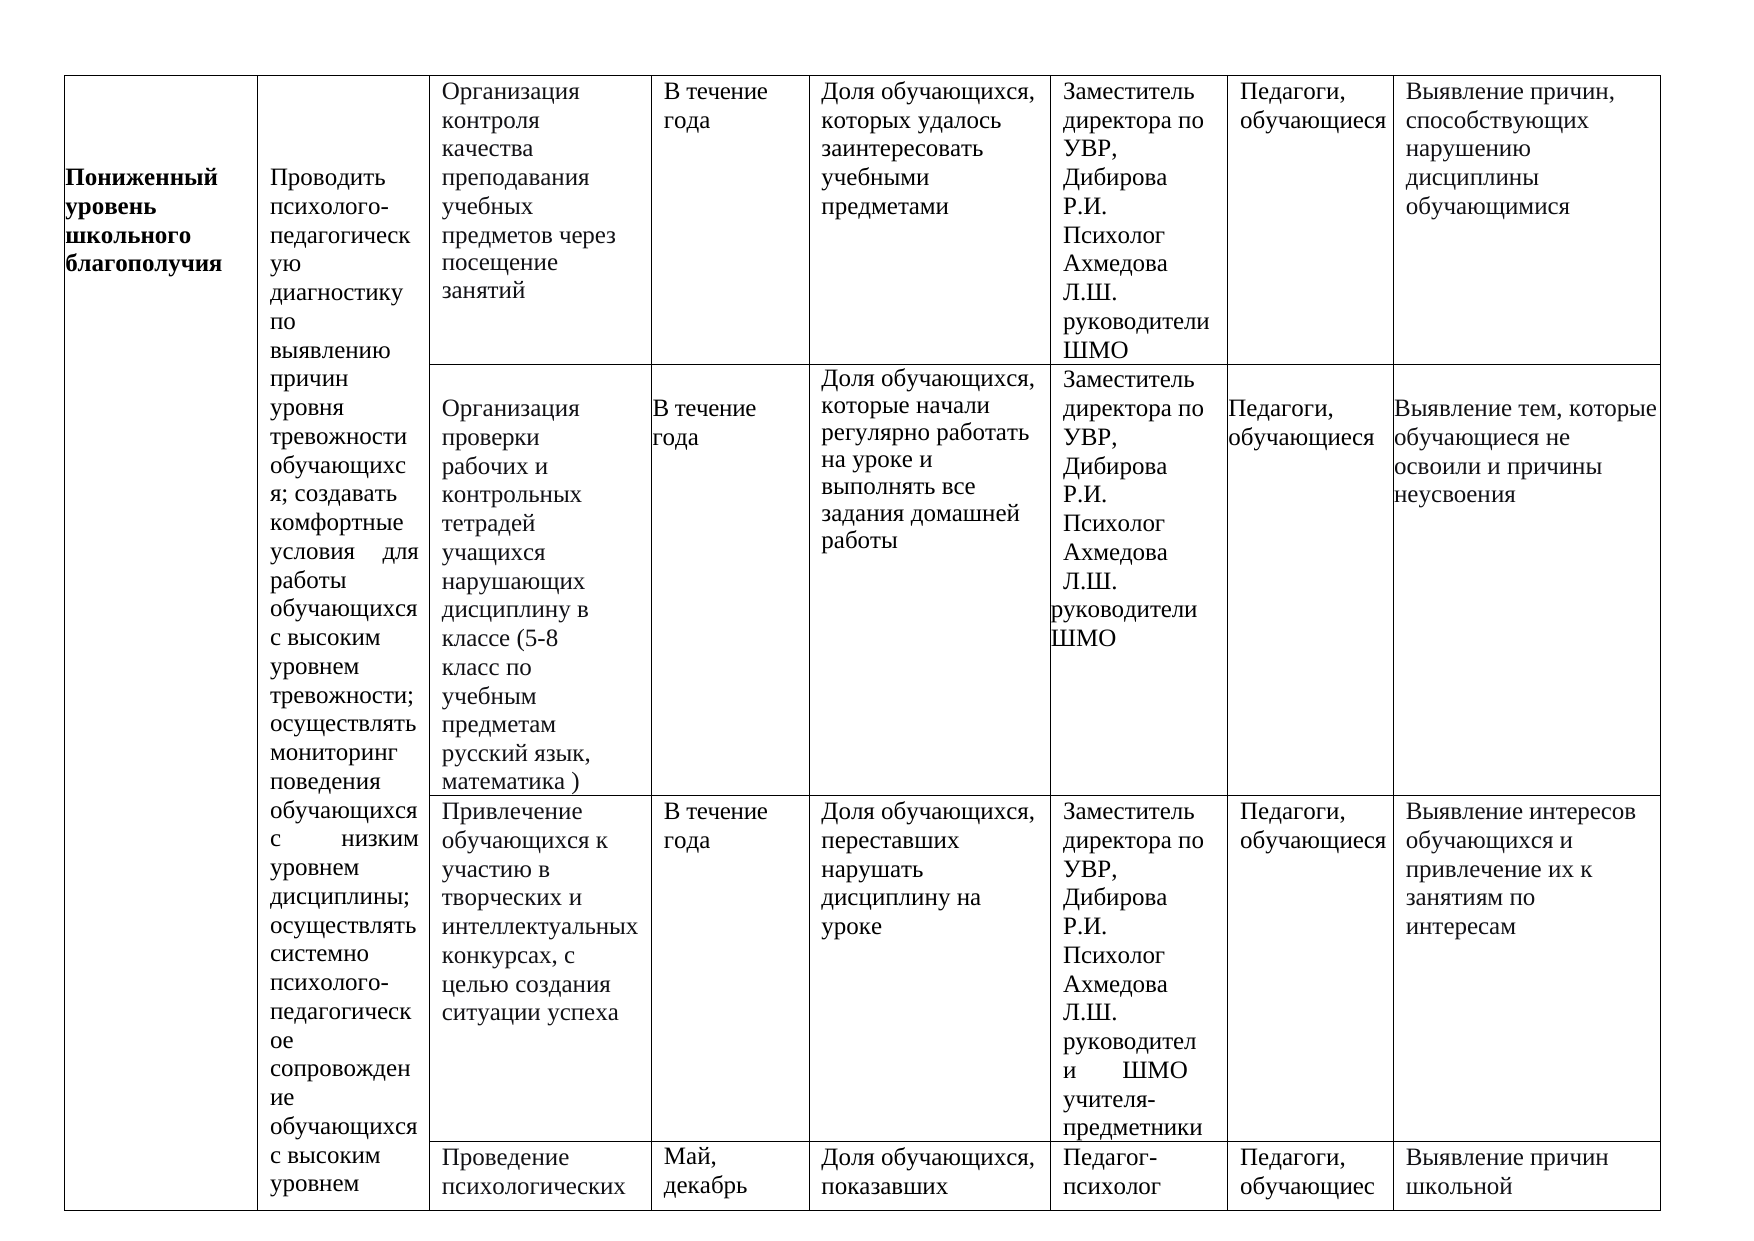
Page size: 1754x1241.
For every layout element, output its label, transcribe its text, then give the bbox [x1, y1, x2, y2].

table_cell Педагоги, обучающиеся [1228, 365, 1393, 795]
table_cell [1051, 1142, 1227, 1210]
table_header Выявление причин, способствующих нарушению дисциплины обучающимися [1394, 76, 1660, 363]
table_header Педагоги, обучающиеся [1228, 76, 1393, 363]
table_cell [810, 1142, 1050, 1210]
table_cell Доля обучающихся, которые начали регулярно работать на уроке и выполнять все задания домашней работы [810, 365, 1050, 795]
table_header В течение года [652, 76, 809, 363]
table_header Заместитель директора по УВР, Дибирова Р.И. Психолог Ахмедова Л.Ш. руководители ШМО [1051, 76, 1227, 363]
table_cell В течение года [652, 365, 809, 795]
table_cell Привлечение обучающихся к участию в творческих и интеллектуальных конкурсах, с целью создания ситуации успеха [430, 796, 651, 1141]
table_header Доля обучающихся, которых удалось заинтересовать учебными предметами [810, 76, 1050, 363]
table_cell Выявление интересов обучающихся и привлечение их к занятиям по интересам [1394, 796, 1660, 1141]
table_cell Заместитель директора по УВР, Дибирова Р.И. Психолог Ахмедова Л.Ш. руководители ШМО [1051, 365, 1227, 795]
table_header Пониженный уровень школьного благополучия [65, 76, 257, 1210]
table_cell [430, 1142, 651, 1210]
table_header Проводить психолого- педагогическ ую диагностику по выявлению причин уровня тревожности обучающихс я; создавать комфортные условия для работы обучающихся с высоким уровнем тревожности; осуществлять мониторинг поведения обучающихся с низким уровнем дисциплины; осуществлять системно психолого- педагогическ ое сопровожден ие обучающихся с высоким уровнем тревожности; обеспечить психологичес кий комфорт обучающихся , создать ситуацию успеха в обучении. [258, 76, 429, 1210]
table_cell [1228, 1142, 1393, 1210]
table_cell Организация проверки рабочих и контрольных тетрадей учащихся нарушающих дисциплину в классе (5-8 класс по учебным предметам русский язык, математика ) [430, 365, 651, 795]
table_cell В течение года [652, 796, 809, 1141]
table_cell Май, декабрь 2021г [652, 1142, 809, 1210]
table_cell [1394, 1142, 1660, 1210]
table_cell Заместитель директора по УВР, Дибирова Р.И. Психолог Ахмедова Л.Ш. руководители ШМО учителя- предметники [1051, 796, 1227, 1141]
table_cell Доля обучающихся, переставших нарушать дисциплину на уроке [810, 796, 1050, 1141]
table_header Организация контроля качества преподавания учебных предметов через посещение занятий [430, 76, 651, 363]
table_cell Педагоги, обучающиеся [1228, 796, 1393, 1141]
table_cell Выявление тем, которые обучающиеся не освоили и причины неусвоения [1394, 365, 1660, 795]
